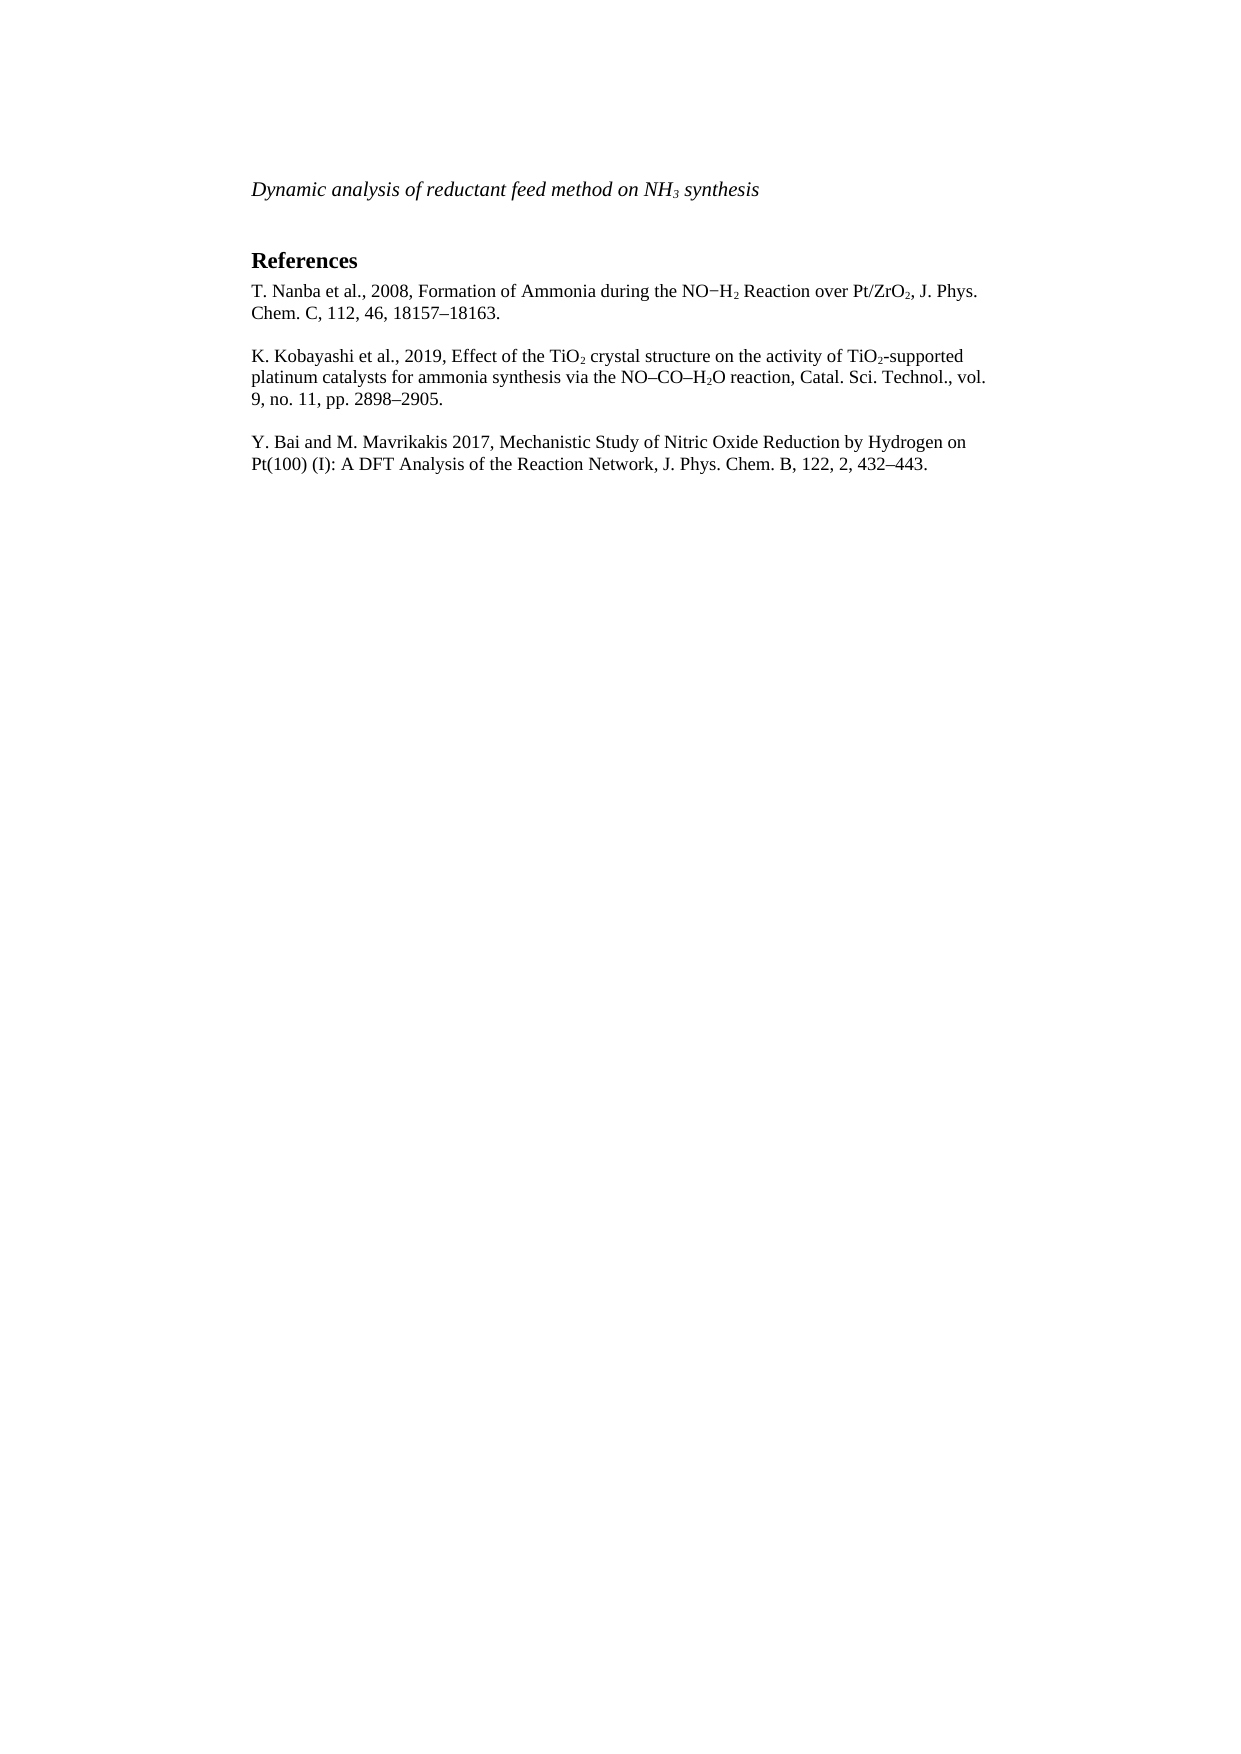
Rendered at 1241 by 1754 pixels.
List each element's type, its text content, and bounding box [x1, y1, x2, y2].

text T. Nanba et al., 2008, Formation of Ammonia during the NO−H2 Reaction over Pt/ZrO2, J. Phys. Chem. C, 112, 46, 18157–18163. [251, 280, 989, 323]
text Y. Bai and M. Mavrikakis 2017, Mechanistic Study of Nitric Oxide Reduction by Hydrogen on Pt(100) (I): A DFT Analysis of the Reaction Network, J. Phys. Chem. B, 122, 2, 432–443. [251, 431, 989, 474]
text References [251, 248, 989, 274]
text K. Kobayashi et al., 2019, Effect of the TiO2 crystal structure on the activity of TiO2-supported platinum catalysts for ammonia synthesis via the NO–CO–H2O reaction, Catal. Sci. Technol., vol. 9, no. 11, pp. 2898–2905. [251, 345, 989, 409]
